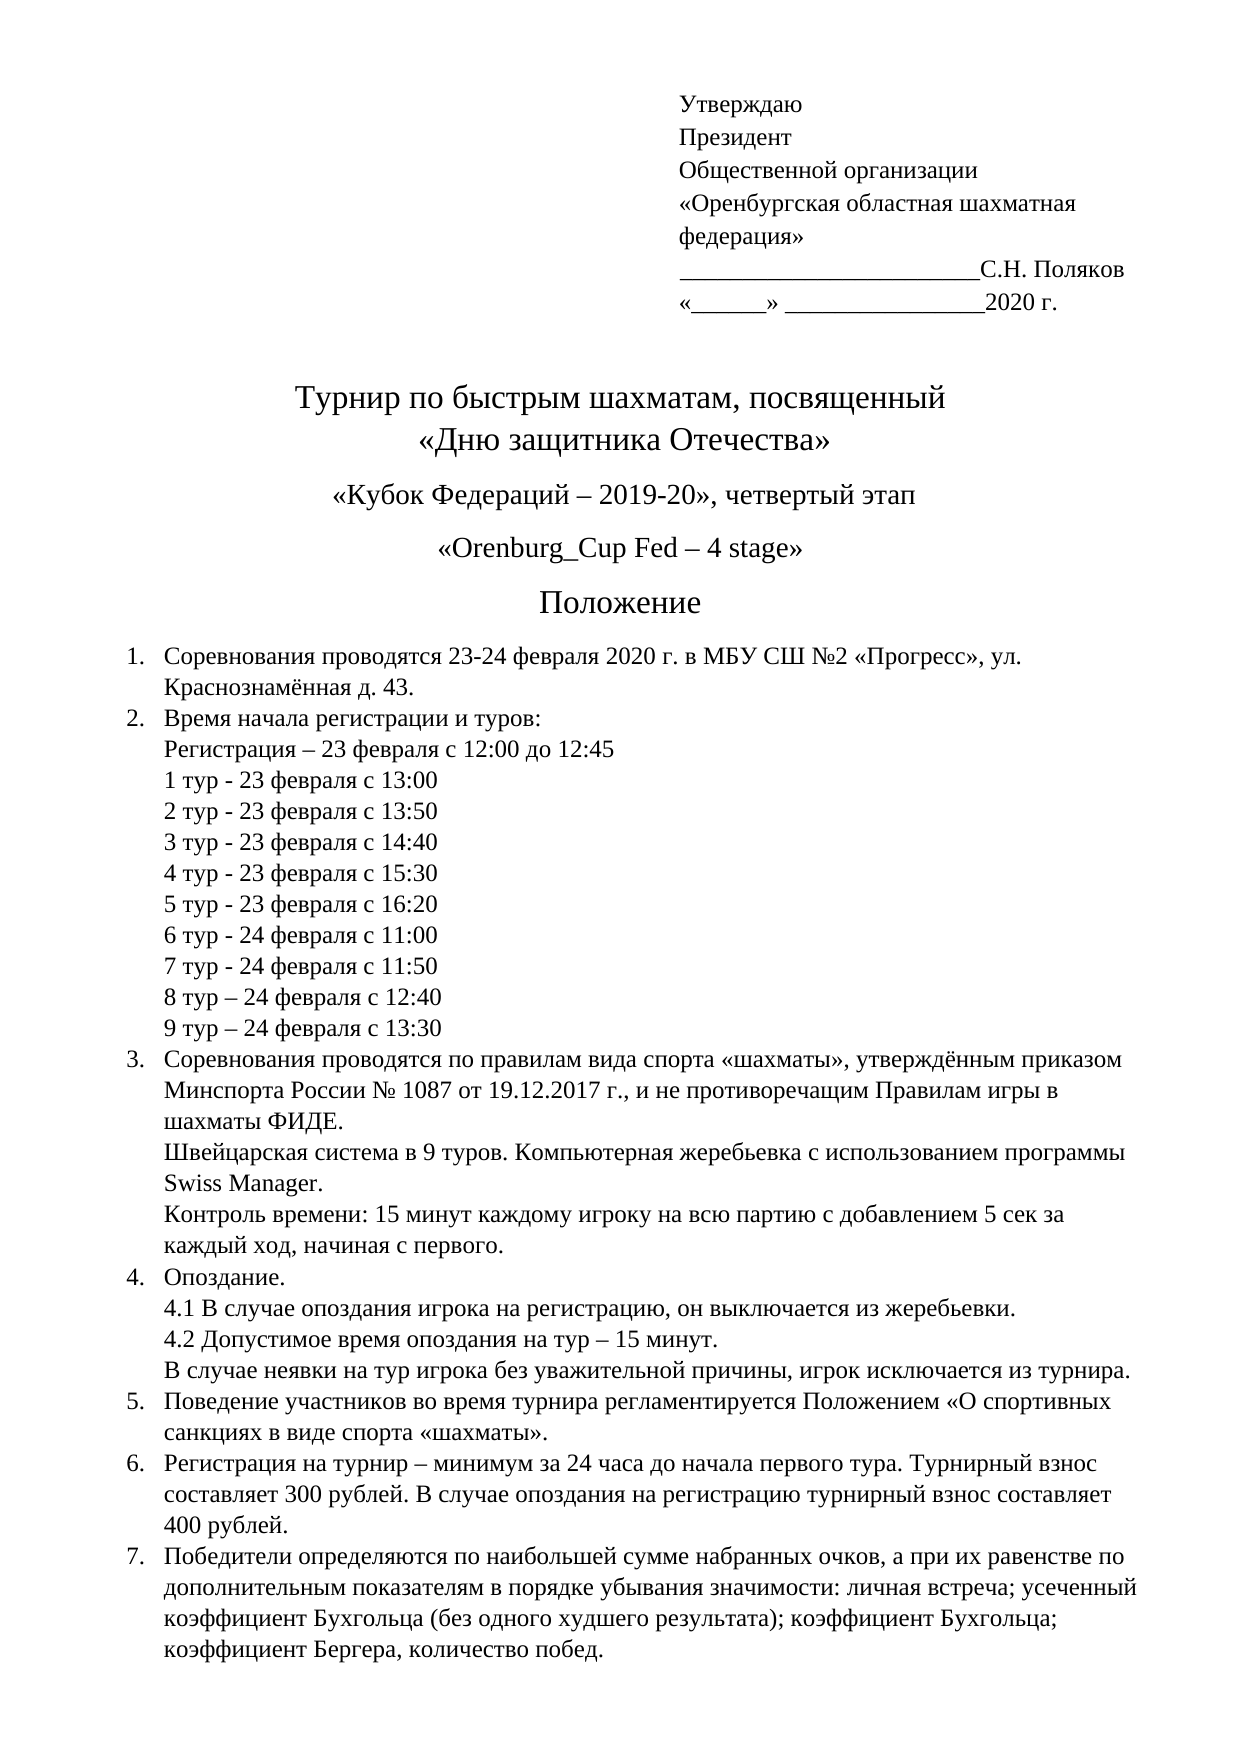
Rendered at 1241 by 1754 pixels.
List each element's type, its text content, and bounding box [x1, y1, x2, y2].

text «Кубок Федераций – 2019-20», четвертый этап [89, 477, 1152, 511]
list 2 тур - 23 февраля с 13:50 [164, 796, 1152, 825]
text Положение [89, 583, 1152, 621]
list Швейцарская система в 9 туров. Компьютерная жеребьевка с использованием программы Swiss Manager. [164, 1137, 1152, 1197]
text Турнир по быстрым шахматам, посвященный «Дню защитника Отечества» [89, 378, 1152, 457]
list 3 тур - 23 февраля с 14:40 [164, 827, 1152, 856]
text Президент [89, 122, 1152, 150]
text «Orenburg_Cup Fed – 4 stage» [89, 530, 1152, 563]
list Контроль времени: 15 минут каждому игроку на всю партию с добавлением 5 сек за каждый ход, начиная с первого. [164, 1199, 1152, 1259]
list Поведение участников во время турнира регламентируется Положением «О спортивных санкциях в виде спорта «шахматы». [126, 1386, 1152, 1446]
list Время начала регистрации и туров: [126, 703, 1152, 732]
text Утверждаю [605, 89, 1152, 117]
text «______» ________________2020 г. [89, 287, 1152, 316]
list Регистрация – 23 февраля с 12:00 до 12:45 [164, 734, 1152, 763]
list Соревнования проводятся 23-24 февраля 2020 г. в МБУ СШ №2 «Прогресс», ул. Краснознамённая д. 43. [126, 641, 1152, 701]
list 5 тур - 23 февраля с 16:20 [164, 889, 1152, 918]
list Соревнования проводятся по правилам вида спорта «шахматы», утверждённым приказом Минспорта России № 1087 от 19.12.2017 г., и не противоречащим Правилам игры в шахматы ФИДЕ. [126, 1044, 1152, 1135]
text Общественной организации [605, 155, 1152, 183]
list 8 тур – 24 февраля с 12:40 [164, 982, 1152, 1011]
list 7 тур - 24 февраля с 11:50 [164, 951, 1152, 980]
list Победители определяются по наибольшей сумме набранных очков, а при их равенстве по дополнительным показателям в порядке убывания значимости: личная встреча; усеченный коэффициент Бухгольца (без одного худшего результата); коэффициент Бухгольца; коэффициент Бергера, количество побед. [126, 1541, 1152, 1663]
list 4 тур - 23 февраля с 15:30 [164, 858, 1152, 887]
list 6 тур - 24 февраля с 11:00 [164, 920, 1152, 949]
list 1 тур - 23 февраля с 13:00 [164, 765, 1152, 794]
list 4.2 Допустимое время опоздания на тур – 15 минут. [164, 1324, 1152, 1352]
list Опоздание. 4.1 В случае опоздания игрока на регистрацию, он выключается из жеребьевки. [126, 1262, 1152, 1321]
list 9 тур – 24 февраля с 13:30 [164, 1013, 1152, 1042]
list Регистрация на турнир – минимум за 24 часа до начала первого тура. Турнирный взнос составляет 300 рублей. В случае опоздания на регистрацию турнирный взнос составляет 400 рублей. [126, 1448, 1152, 1539]
text «Оренбургская областная шахматная федерация» [605, 188, 1152, 249]
list В случае неявки на тур игрока без уважительной причины, игрок исключается из турнира. [164, 1355, 1152, 1383]
text ________________________С.Н. Поляков [89, 254, 1152, 282]
